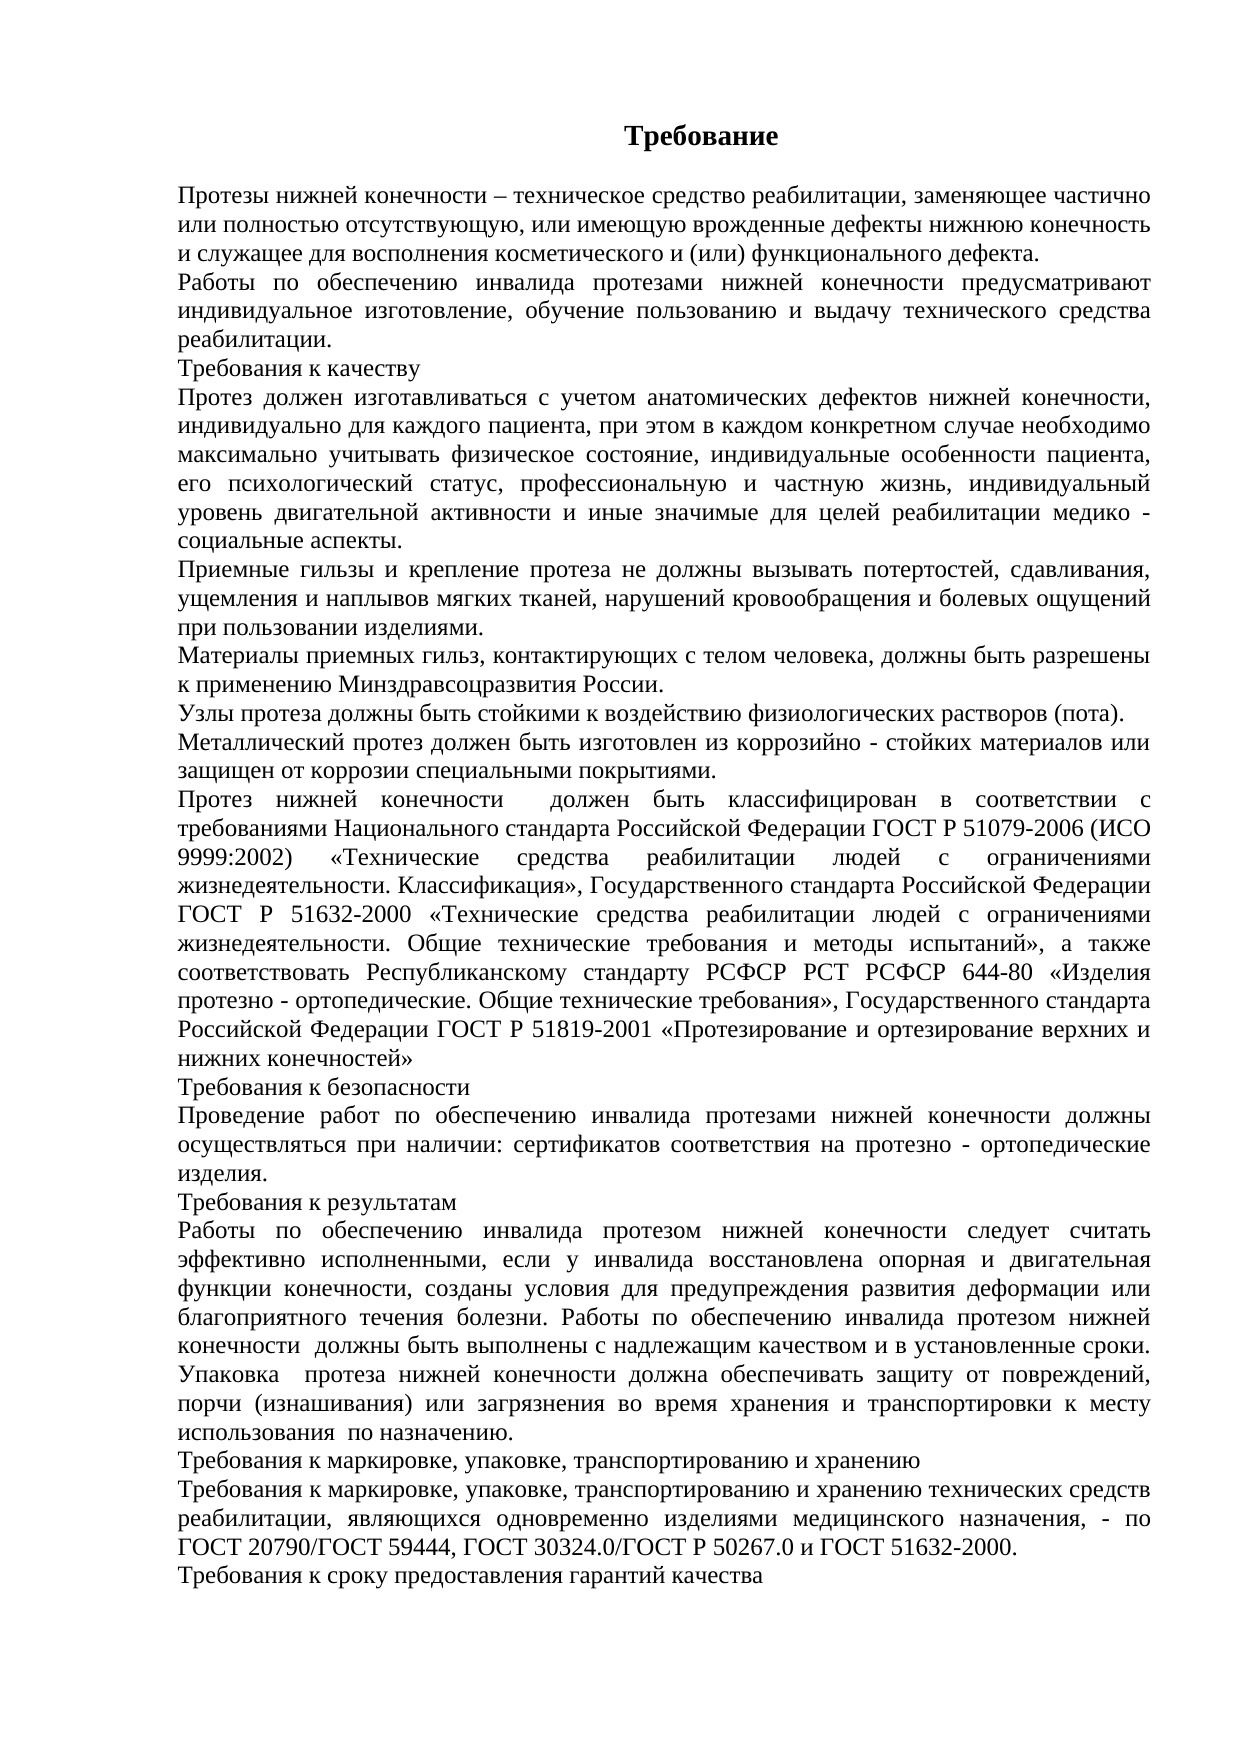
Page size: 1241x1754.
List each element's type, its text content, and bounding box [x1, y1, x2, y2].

text Протез должен изготавливаться с учетом анатомических дефектов нижней конечности, индивидуально для каждого пациента, при этом в каждом конкретном случае необходимо максимально учитывать физическое состояние, индивидуальные особенности пациента, его психологический статус, профессиональную и частную жизнь, индивидуальный уровень двигательной активности и иные значимые для целей реабилитации медико - социальные аспекты. [177, 382, 1152, 554]
text Узлы протеза должны быть стойкими к воздействию физиологических растворов (пота). [177, 698, 1152, 727]
text Приемные гильзы и крепление протеза не должны вызывать потертостей, сдавливания, ущемления и наплывов мягких тканей, нарушений кровообращения и болевых ощущений при пользовании изделиями. [177, 554, 1152, 640]
text Работы по обеспечению инвалида протезом нижней конечности следует считать эффективно исполненными, если у инвалида восстановлена опорная и двигательная функции конечности, созданы условия для предупреждения развития деформации или благоприятного течения болезни. Работы по обеспечению инвалида протезом нижней конечности должны быть выполнены с надлежащим качеством и в установленные сроки. Упаковка протеза нижней конечности должна обеспечивать защиту от повреждений, порчи (изнашивания) или загрязнения во время хранения и транспортировки к месту использования по назначению. [177, 1215, 1152, 1445]
text Протезы нижней конечности – техническое средство реабилитации, заменяющее частично или полностью отсутствующую, или имеющую врожденные дефекты нижнюю конечность и служащее для восполнения косметического и (или) функционального дефекта. [177, 180, 1152, 267]
text Металлический протез должен быть изготовлен из коррозийно - стойких материалов или защищен от коррозии специальными покрытиями. [177, 727, 1152, 784]
text Требования к маркировке, упаковке, транспортированию и хранению технических средств реабилитации, являющихся одновременно изделиями медицинского назначения, - по ГОСТ 20790/ГОСТ 59444, ГОСТ 30324.0/ГОСТ Р 50267.0 и ГОСТ 51632-2000. [177, 1474, 1152, 1560]
text Требования к маркировке, упаковке, транспортированию и хранению [177, 1445, 1152, 1474]
text Требования к результатам [177, 1187, 1152, 1215]
text Работы по обеспечению инвалида протезами нижней конечности предусматривают индивидуальное изготовление, обучение пользованию и выдачу технического средства реабилитации. [177, 267, 1152, 353]
text Требования к качеству [177, 353, 1152, 382]
text Протез нижней конечности должен быть классифицирован в соответствии с требованиями Национального стандарта Российской Федерации ГОСТ Р 51079-2006 (ИСО 9999:2002) «Технические средства реабилитации людей с ограничениями жизнедеятельности. Классификация», Государственного стандарта Российской Федерации ГОСТ Р 51632-2000 «Технические средства реабилитации людей с ограничениями жизнедеятельности. Общие технические требования и методы испытаний», а также соответствовать Республиканскому стандарту РСФСР РСТ РСФСР 644-80 «Изделия протезно - ортопедические. Общие технические требования», Государственного стандарта Российской Федерации ГОСТ Р 51819-2001 «Протезирование и ортезирование верхних и нижних конечностей» [177, 784, 1152, 1072]
text Требования к безопасности [177, 1072, 1152, 1100]
text Требования к сроку предоставления гарантий качества [177, 1560, 1152, 1589]
text Материалы приемных гильз, контактирующих с телом человека, должны быть разрешены к применению Минздравсоцразвития России. [177, 640, 1152, 698]
text Проведение работ по обеспечению инвалида протезами нижней конечности должны осуществляться при наличии: сертификатов соответствия на протезно - ортопедические изделия. [177, 1100, 1152, 1187]
text Требование [177, 118, 1152, 152]
